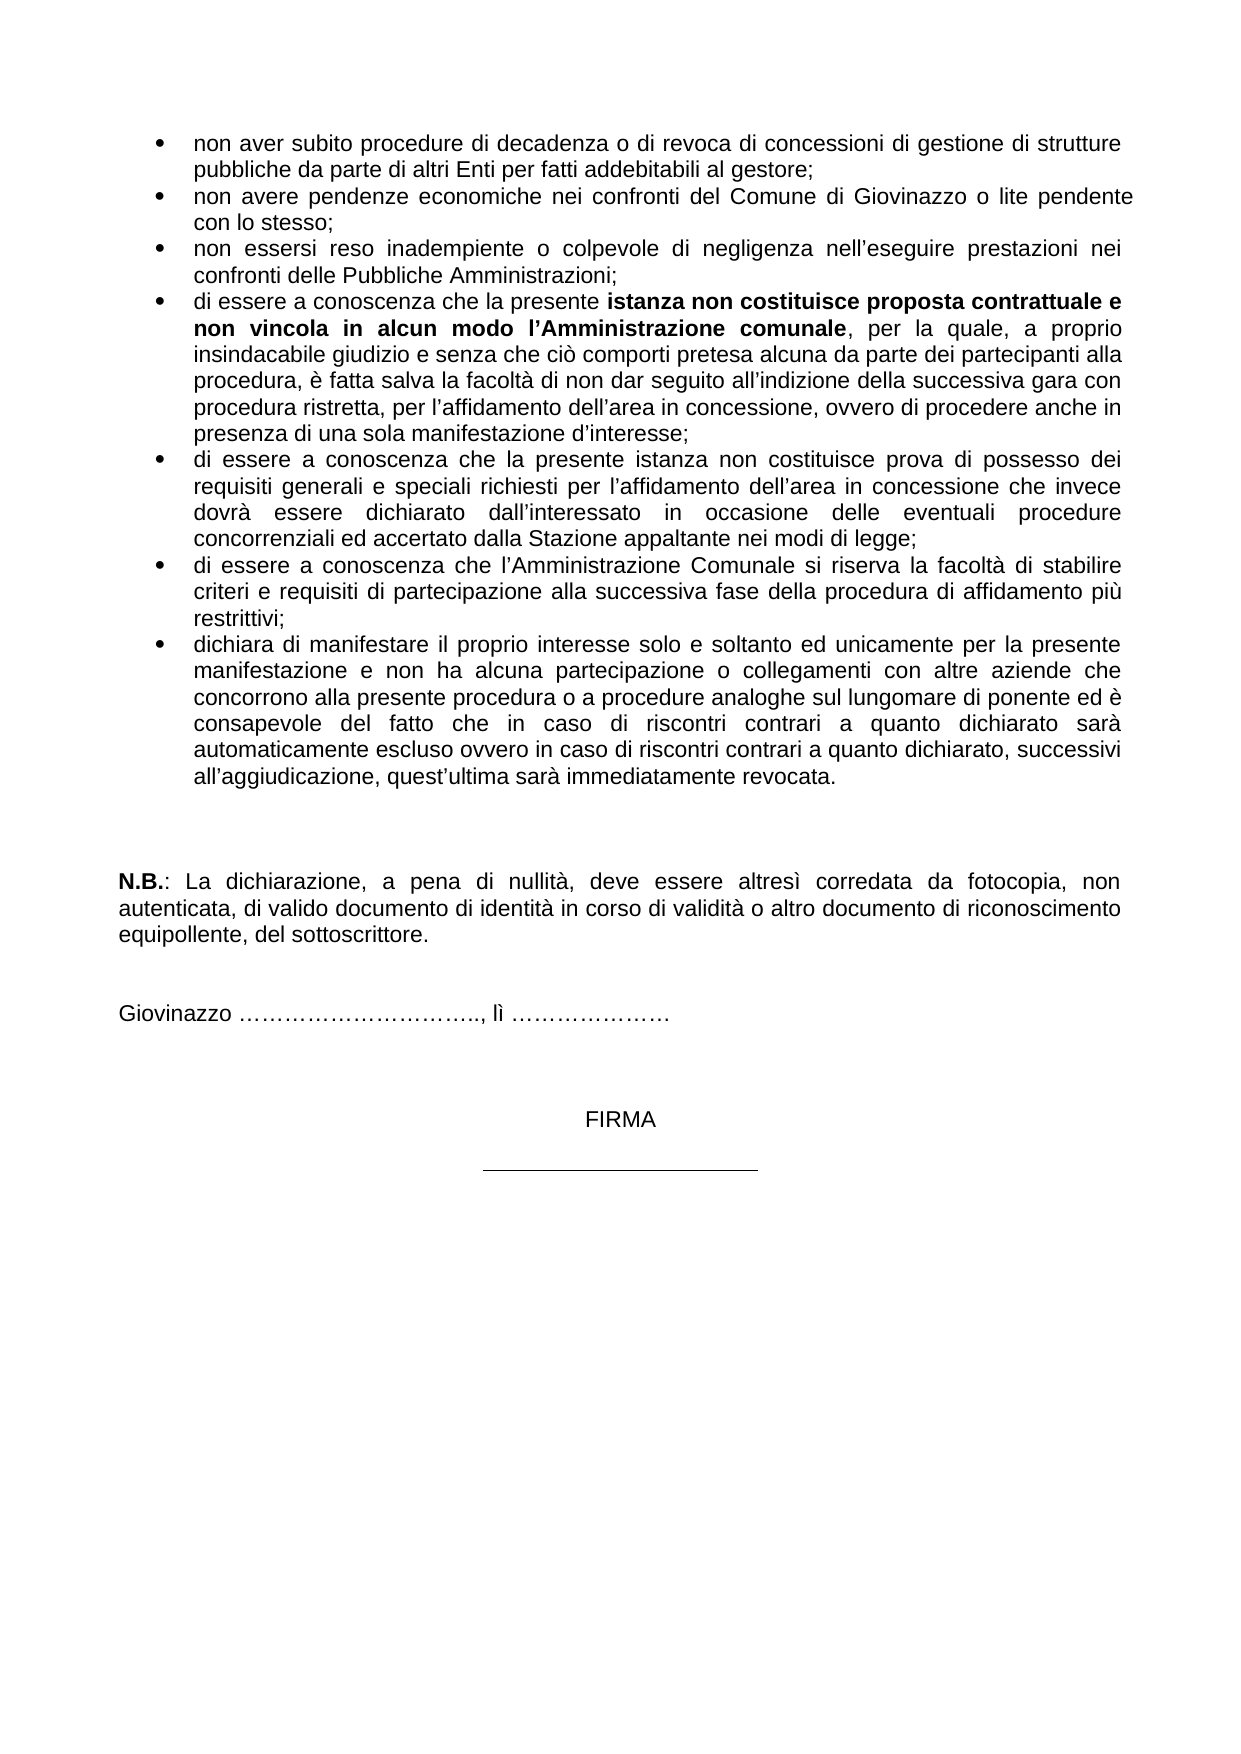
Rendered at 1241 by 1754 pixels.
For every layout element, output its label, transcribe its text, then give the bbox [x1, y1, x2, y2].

list dichiara di manifestare il proprio interesse solo e soltanto ed unicamente per la presente manifestazione e non ha alcuna partecipazione o collegamenti con altre aziende che concorrono alla presente procedura o a procedure analoghe sul lungomare di ponente ed è consapevole del fatto che in caso di riscontri contrari a quanto dichiarato sarà automaticamente escluso ovvero in caso di riscontri contrari a quanto dichiarato, successivi all’aggiudicazione, quest’ultima sarà immediatamente revocata. [156, 631, 1122, 789]
list di essere a conoscenza che la presente istanza non costituisce proposta contrattuale e non vincola in alcun modo l’Amministrazione comunale, per la quale, a proprio insindacabile giudizio e senza che ciò comporti pretesa alcuna da parte dei partecipanti alla procedura, è fatta salva la facoltà di non dar seguito all’indizione della successiva gara con procedura ristretta, per l’affidamento dell’area in concessione, ovvero di procedere anche in presenza di una sola manifestazione d’interesse; [156, 288, 1122, 446]
list non avere pendenze economiche nei confronti del Comune di Giovinazzo o lite pendente con lo stesso; [156, 183, 1134, 235]
list non aver subito procedure di decadenza o di revoca di concessioni di gestione di strutture pubbliche da parte di altri Enti per fatti addebitabili al gestore; [156, 130, 1122, 182]
text Giovinazzo ………………………….., lì ………………… [118, 1000, 1134, 1026]
list non essersi reso inadempiente o colpevole di negligenza nell’eseguire prestazioni nei confronti delle Pubbliche Amministrazioni; [156, 235, 1122, 288]
text N.B.: La dichiarazione, a pena di nullità, deve essere altresì corredata da fotocopia, non autenticata, di valido documento di identità in corso di validità o altro documento di riconoscimento equipollente, del sottoscrittore. [118, 868, 1122, 947]
text FIRMA [445, 1106, 796, 1132]
list di essere a conoscenza che l’Amministrazione Comunale si riserva la facoltà di stabilire criteri e requisiti di partecipazione alla successiva fase della procedura di affidamento più restrittivi; [156, 552, 1122, 631]
list di essere a conoscenza che la presente istanza non costituisce prova di possesso dei requisiti generali e speciali richiesti per l’affidamento dell’area in concessione che invece dovrà essere dichiarato dall’interessato in occasione delle eventuali procedure concorrenziali ed accertato dalla Stazione appaltante nei modi di legge; [156, 446, 1122, 552]
